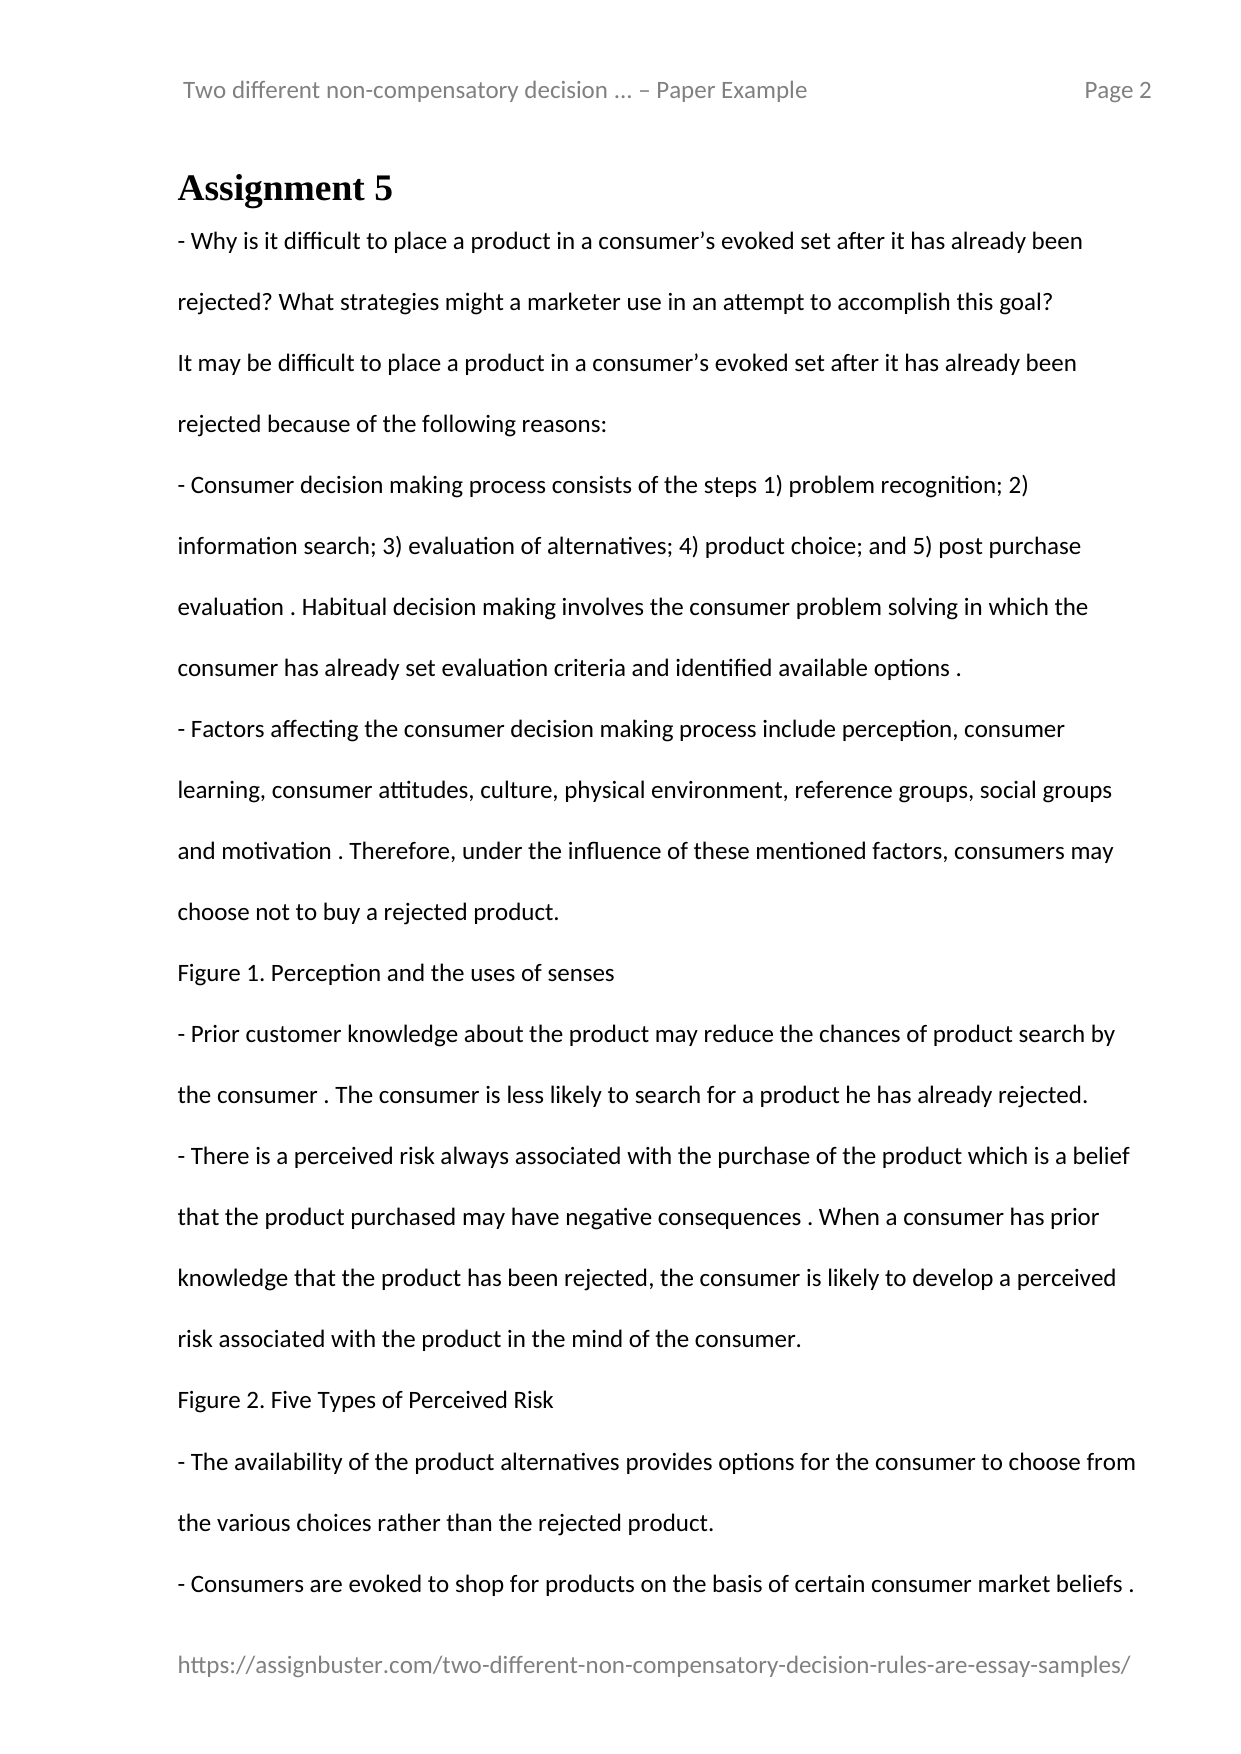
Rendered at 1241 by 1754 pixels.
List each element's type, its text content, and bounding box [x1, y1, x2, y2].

subtitle Assignment 5 [177, 166, 1152, 209]
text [177, 225, 1152, 1598]
